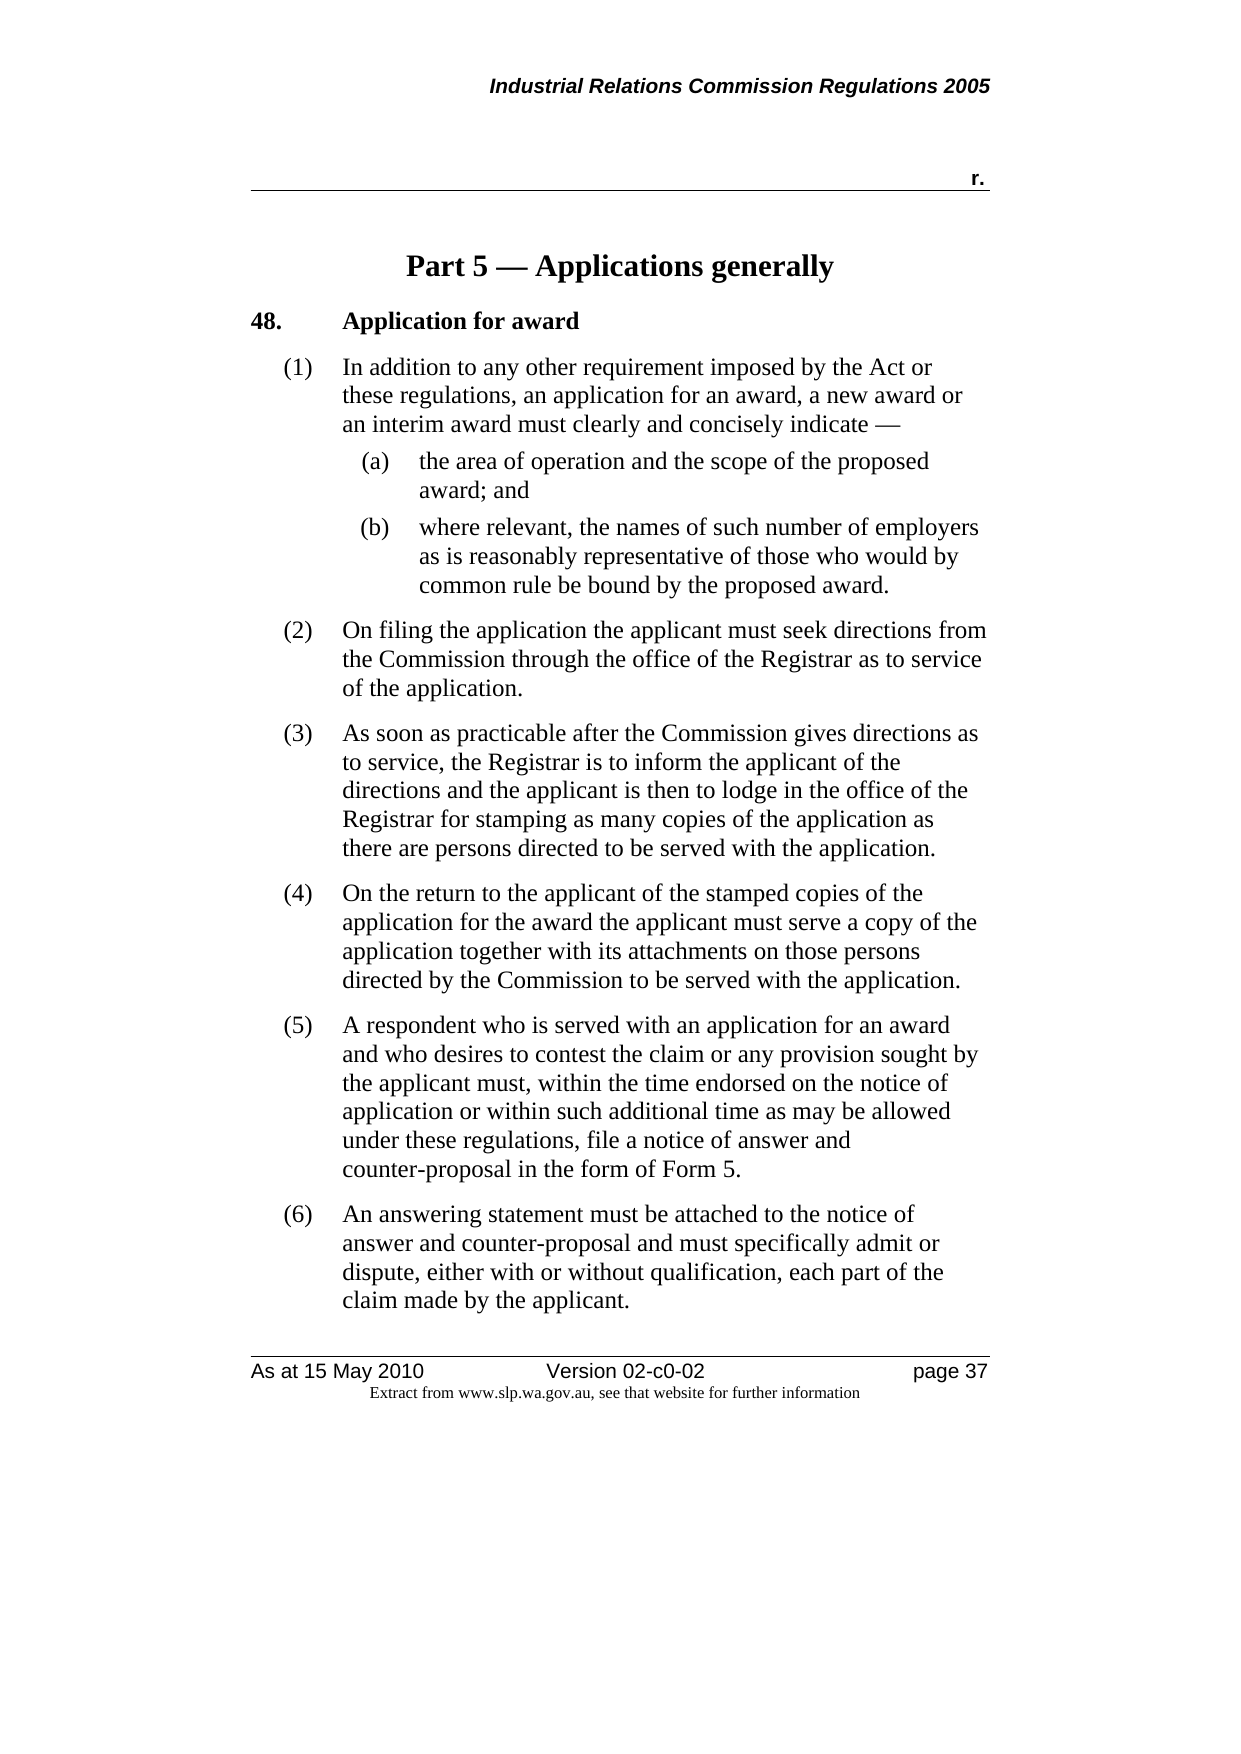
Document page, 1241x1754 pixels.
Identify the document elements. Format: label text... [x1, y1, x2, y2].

text (4) On the return to the applicant of the stamped copies of the application for the award the applicant must serve a copy of the application together with its attachments on those persons directed by the Commission to be served with the application. [251, 878, 990, 993]
text (a) the area of operation and the scope of the proposed award; and [251, 446, 990, 504]
text (3) As soon as practicable after the Commission gives directions as to service, the Registrar is to inform the applicant of the directions and the applicant is then to lodge in the office of the Registrar for stamping as many copies of the application as there are persons directed to be served with the application. [251, 718, 990, 862]
text (5) A respondent who is served with an application for an award and who desires to contest the claim or any provision sought by the applicant must, within the time endorsed on the notice of application or within such additional time as may be allowed under these regulations, file a notice of answer and counter-proposal in the form of Form 5. [251, 1010, 990, 1183]
text (b) where relevant, the names of such number of employers as is reasonably representative of those who would by common rule be bound by the proposed award. [251, 512, 990, 598]
subtitle Part 5 — Applications generally [251, 247, 990, 283]
text (2) On filing the application the applicant must seek directions from the Commission through the office of the Registrar as to service of the application. [251, 615, 990, 701]
subtitle 48. Application for award [251, 306, 990, 335]
text (6) An answering statement must be attached to the notice of answer and counter-proposal and must specifically admit or dispute, either with or without qualification, each part of the claim made by the applicant. [251, 1199, 990, 1314]
text (1) In addition to any other requirement imposed by the Act or these regulations, an application for an award, a new award or an interim award must clearly and concisely indicate — [251, 352, 990, 438]
